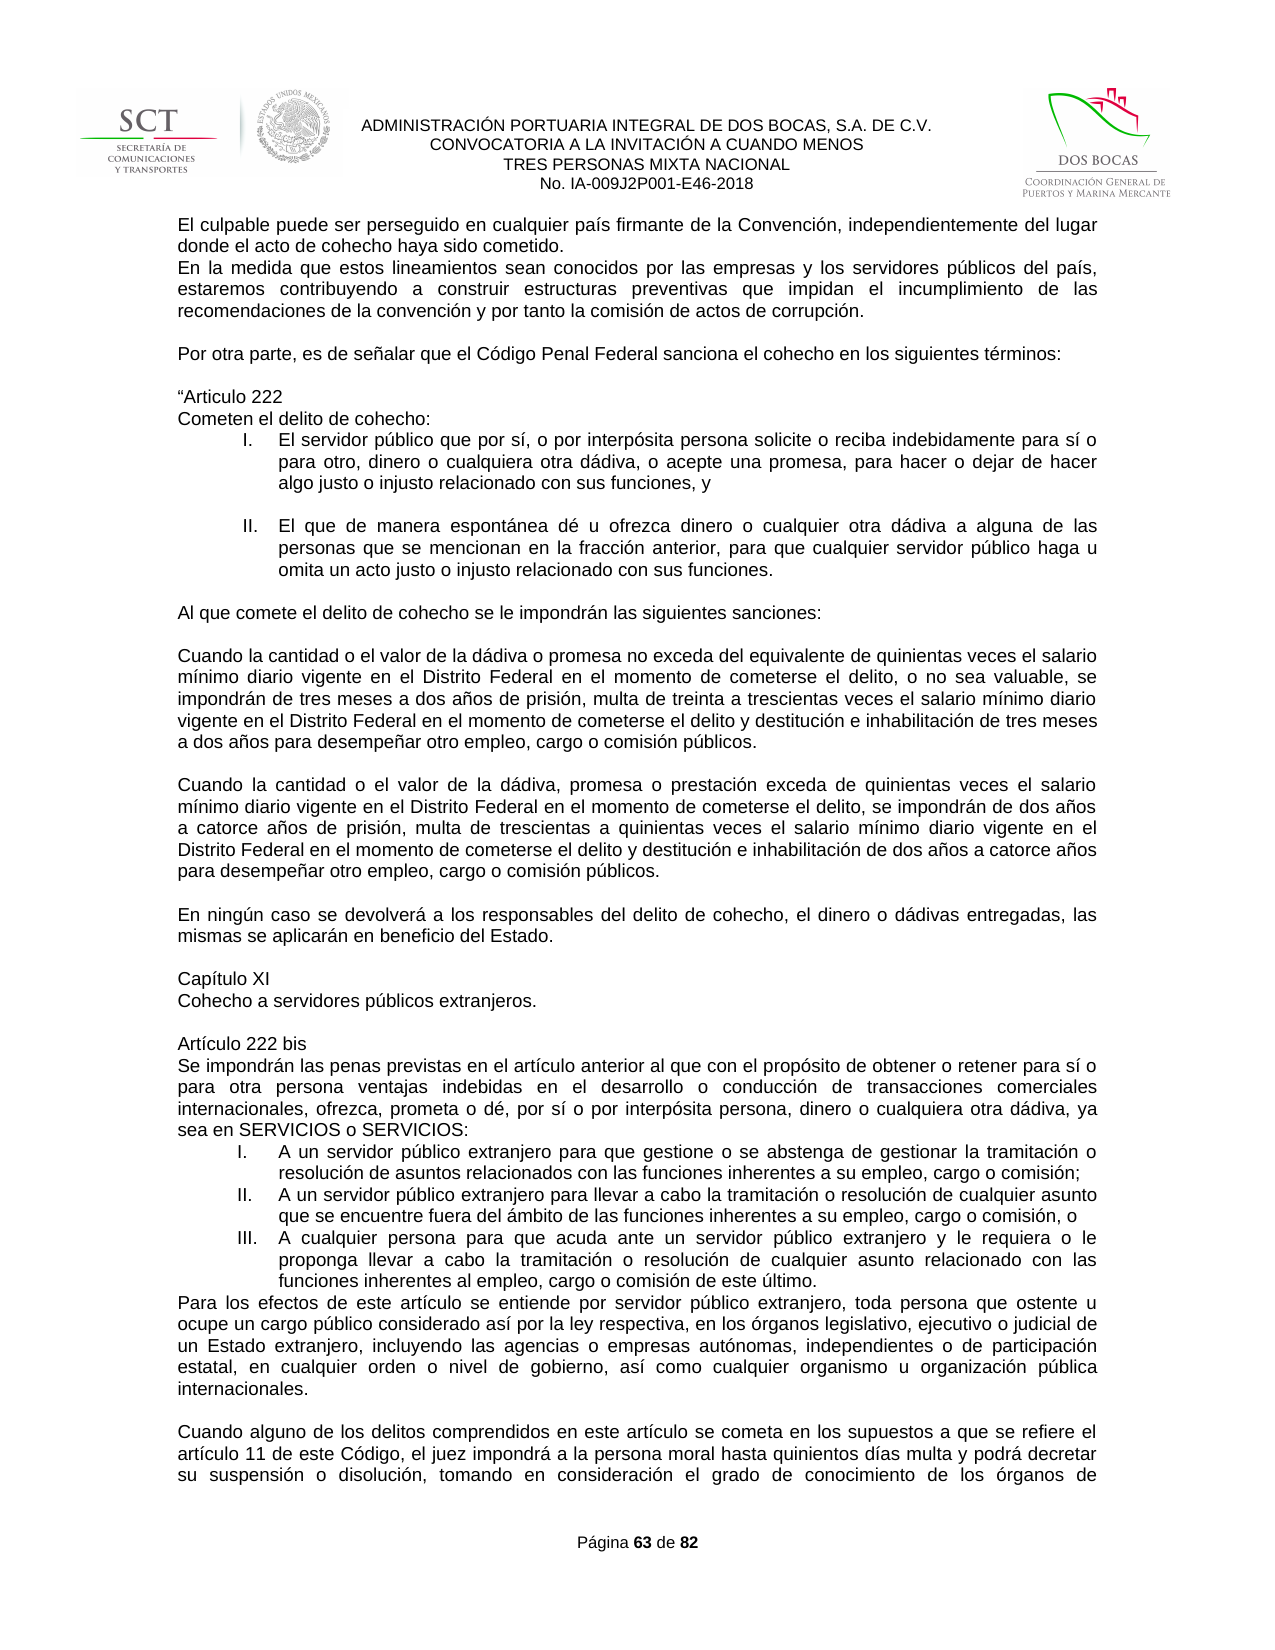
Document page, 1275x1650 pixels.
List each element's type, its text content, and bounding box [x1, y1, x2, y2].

picture [76, 88, 350, 177]
list El que de manera espontánea dé u ofrezca dinero o cualquier otra dádiva a alguna de las personas que se mencionan en la fracción anterior, para que cualquier servidor público haga u omita un acto justo o injusto relacionado con sus funciones. [242, 515, 1098, 580]
text Artículo 222 bis [177, 1033, 1098, 1054]
list A un servidor público extranjero para llevar a cabo la tramitación o resolución de cualquier asunto que se encuentre fuera del ámbito de las funciones inherentes a su empleo, cargo o comisión, o [237, 1184, 1098, 1227]
text “Articulo 222 [177, 386, 1098, 407]
text Se impondrán las penas previstas en el artículo anterior al que con el propósito de obtener o retener para sí o para otra persona ventajas indebidas en el desarrollo o conducción de transacciones comerciales internacionales, ofrezca, prometa o dé, por sí o por interpósita persona, dinero o cualquiera otra dádiva, ya sea en SERVICIOS o SERVICIOS: [177, 1054, 1098, 1141]
text Capítulo XI [177, 968, 1098, 990]
text El culpable puede ser perseguido en cualquier país firmante de la Convención, independientemente del lugar donde el acto de cohecho haya sido cometido. [177, 213, 1098, 257]
text Cometen el delito de cohecho: [177, 407, 1098, 429]
text En ningún caso se devolverá a los responsables del delito de cohecho, el dinero o dádivas entregadas, las mismas se aplicarán en beneficio del Estado. [177, 903, 1098, 947]
picture [1022, 88, 1171, 199]
list El servidor público que por sí, o por interpósita persona solicite o reciba indebidamente para sí o para otro, dinero o cualquiera otra dádiva, o acepte una promesa, para hacer o dejar de hacer algo justo o injusto relacionado con sus funciones, y [242, 429, 1098, 494]
text Para los efectos de este artículo se entiende por servidor público extranjero, toda persona que ostente u ocupe un cargo público considerado así por la ley respectiva, en los órganos legislativo, ejecutivo o judicial de un Estado extranjero, incluyendo las agencias o empresas autónomas, independientes o de participación estatal, en cualquier orden o nivel de gobierno, así como cualquier organismo u organización pública internacionales. [177, 1292, 1098, 1399]
text Cohecho a servidores públicos extranjeros. [177, 990, 1098, 1011]
text Por otra parte, es de señalar que el Código Penal Federal sanciona el cohecho en los siguientes términos: [177, 343, 1098, 364]
text Cuando la cantidad o el valor de la dádiva o promesa no exceda del equivalente de quinientas veces el salario mínimo diario vigente en el Distrito Federal en el momento de cometerse el delito, o no sea valuable, se impondrán de tres meses a dos años de prisión, multa de treinta a trescientas veces el salario mínimo diario vigente en el Distrito Federal en el momento de cometerse el delito y destitución e inhabilitación de tres meses a dos años para desempeñar otro empleo, cargo o comisión públicos. [177, 645, 1098, 752]
text Cuando la cantidad o el valor de la dádiva, promesa o prestación exceda de quinientas veces el salario mínimo diario vigente en el Distrito Federal en el momento de cometerse el delito, se impondrán de dos años a catorce años de prisión, multa de trescientas a quinientas veces el salario mínimo diario vigente en el Distrito Federal en el momento de cometerse el delito y destitución e inhabilitación de dos años a catorce años para desempeñar otro empleo, cargo o comisión públicos. [177, 774, 1098, 882]
list A cualquier persona para que acuda ante un servidor público extranjero y le requiera o le proponga llevar a cabo la tramitación o resolución de cualquier asunto relacionado con las funciones inherentes al empleo, cargo o comisión de este último. [237, 1227, 1098, 1292]
list A un servidor público extranjero para que gestione o se abstenga de gestionar la tramitación o resolución de asuntos relacionados con las funciones inherentes a su empleo, cargo o comisión; [237, 1141, 1098, 1184]
text Al que comete el delito de cohecho se le impondrán las siguientes sanciones: [177, 602, 1098, 623]
text En la medida que estos lineamientos sean conocidos por las empresas y los servidores públicos del país, estaremos contribuyendo a construir estructuras preventivas que impidan el incumplimiento de las recomendaciones de la convención y por tanto la comisión de actos de corrupción. [177, 257, 1098, 321]
